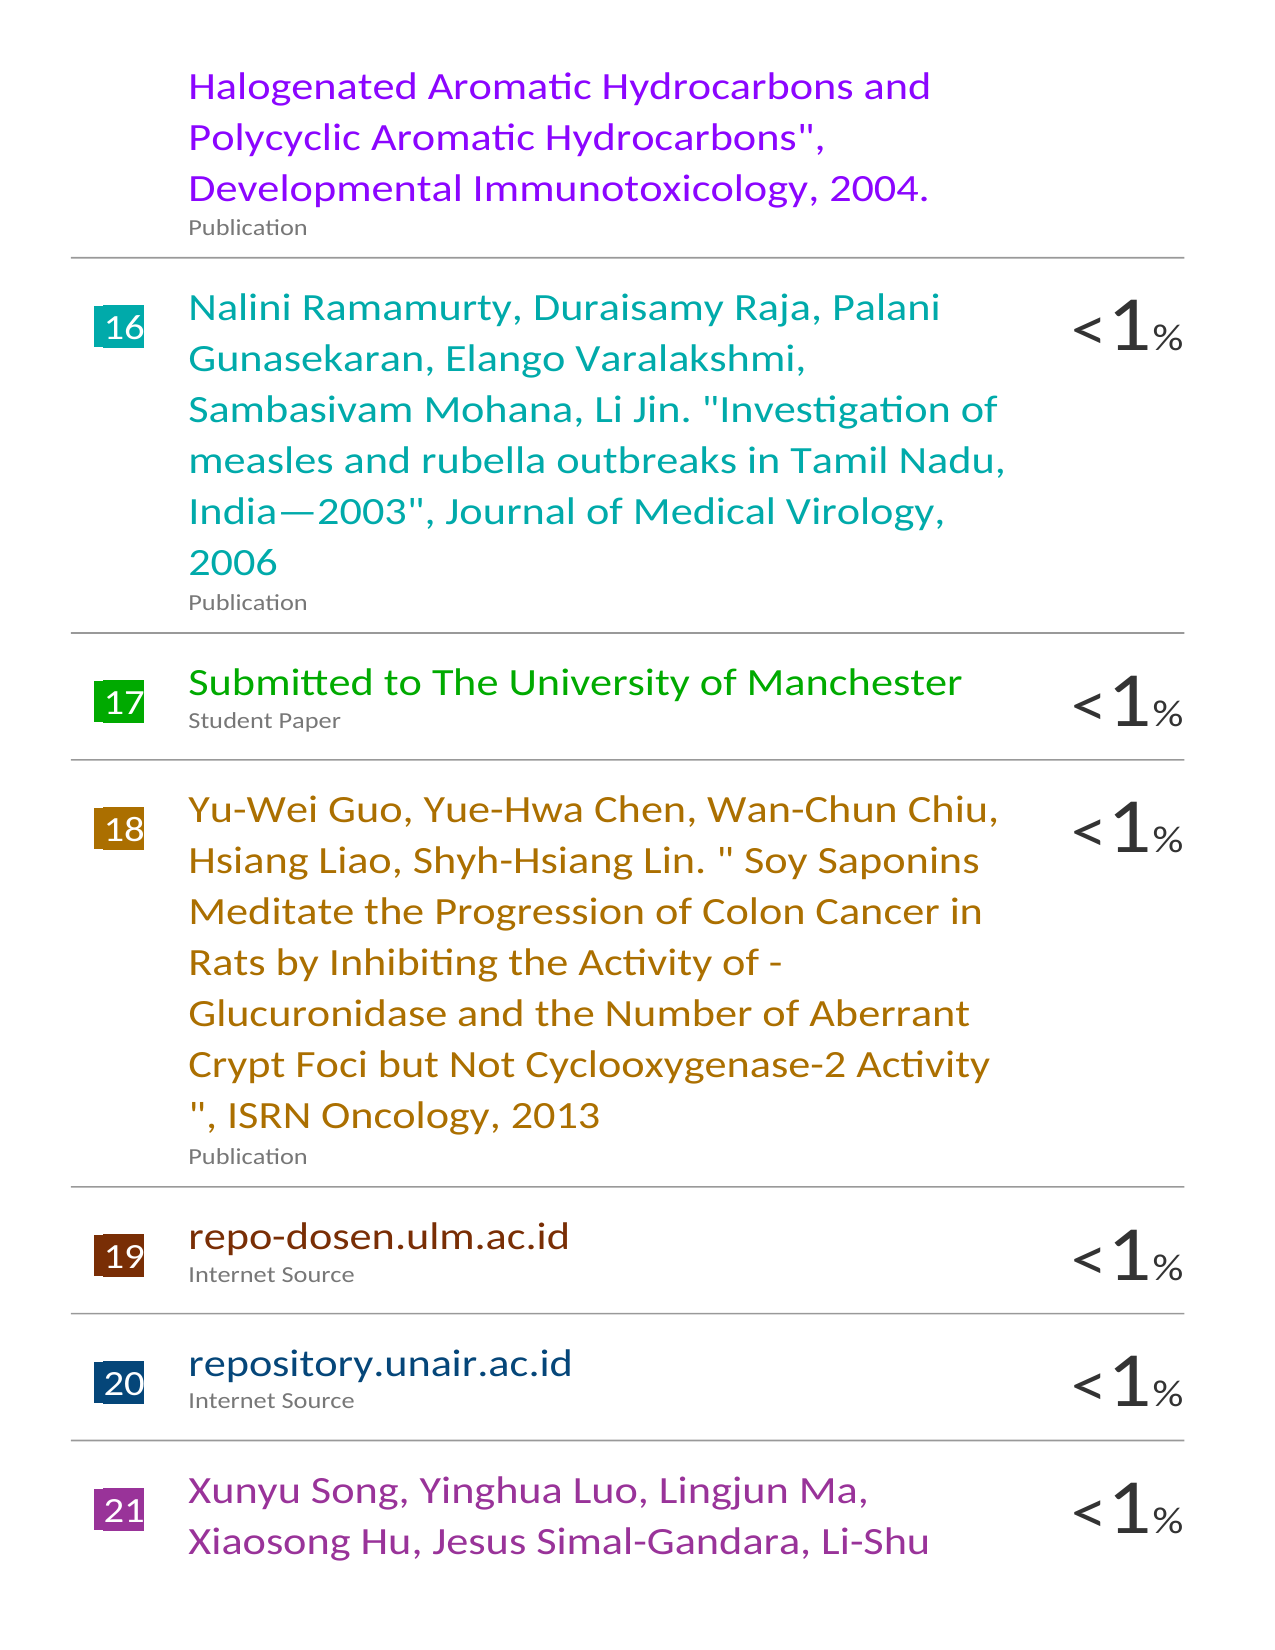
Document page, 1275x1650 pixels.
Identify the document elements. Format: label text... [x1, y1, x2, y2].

text Nalini Ramamurty, Duraisamy Raja, Palani Gunasekaran, Elango Varalakshmi, Sambasivam Mohana, Li Jin. "Investigation of measles and rubella outbreaks in Tamil Nadu, India—2003", Journal of Medical Virology, 2006 [188, 279, 1023, 585]
text Student Paper [188, 706, 1023, 734]
text <1% [1072, 1457, 1196, 1553]
text Internet Source [188, 1260, 1023, 1288]
text Publication [188, 213, 1023, 241]
text <1% [1072, 650, 1196, 746]
text <1% [1072, 1331, 1196, 1426]
text Yu-Wei Guo, Yue-Hwa Chen, Wan-Chun Chiu, Hsiang Liao, Shyh-Hsiang Lin. " Soy Saponins Meditate the Progression of Colon Cancer in Rats by Inhibiting the Activity of - Glucuronidase and the Number of Aberrant Crypt Foci but Not Cyclooxygenase-2 Activity ", ISRN Oncology, 2013 [188, 781, 1019, 1138]
text Halogenated Aromatic Hydrocarbons and Polycyclic Aromatic Hydrocarbons", Developmental Immunotoxicology, 2004. [188, 58, 1023, 211]
text Xunyu Song, Yinghua Luo, Lingjun Ma, Xiaosong Hu, Jesus Simal-Gandara, Li-Shu [188, 1466, 1023, 1564]
text <1% [1072, 275, 1196, 370]
text repo-dosen.ulm.ac.id [188, 1212, 1023, 1259]
text Submitted to The University of Manchester [188, 658, 1023, 705]
text Internet Source [188, 1387, 1023, 1414]
text repository.unair.ac.id [188, 1339, 1023, 1386]
text Publication [188, 588, 1023, 617]
text Publication [188, 1142, 1023, 1170]
text <1% [1072, 1204, 1196, 1299]
text <1% [1072, 777, 1196, 872]
